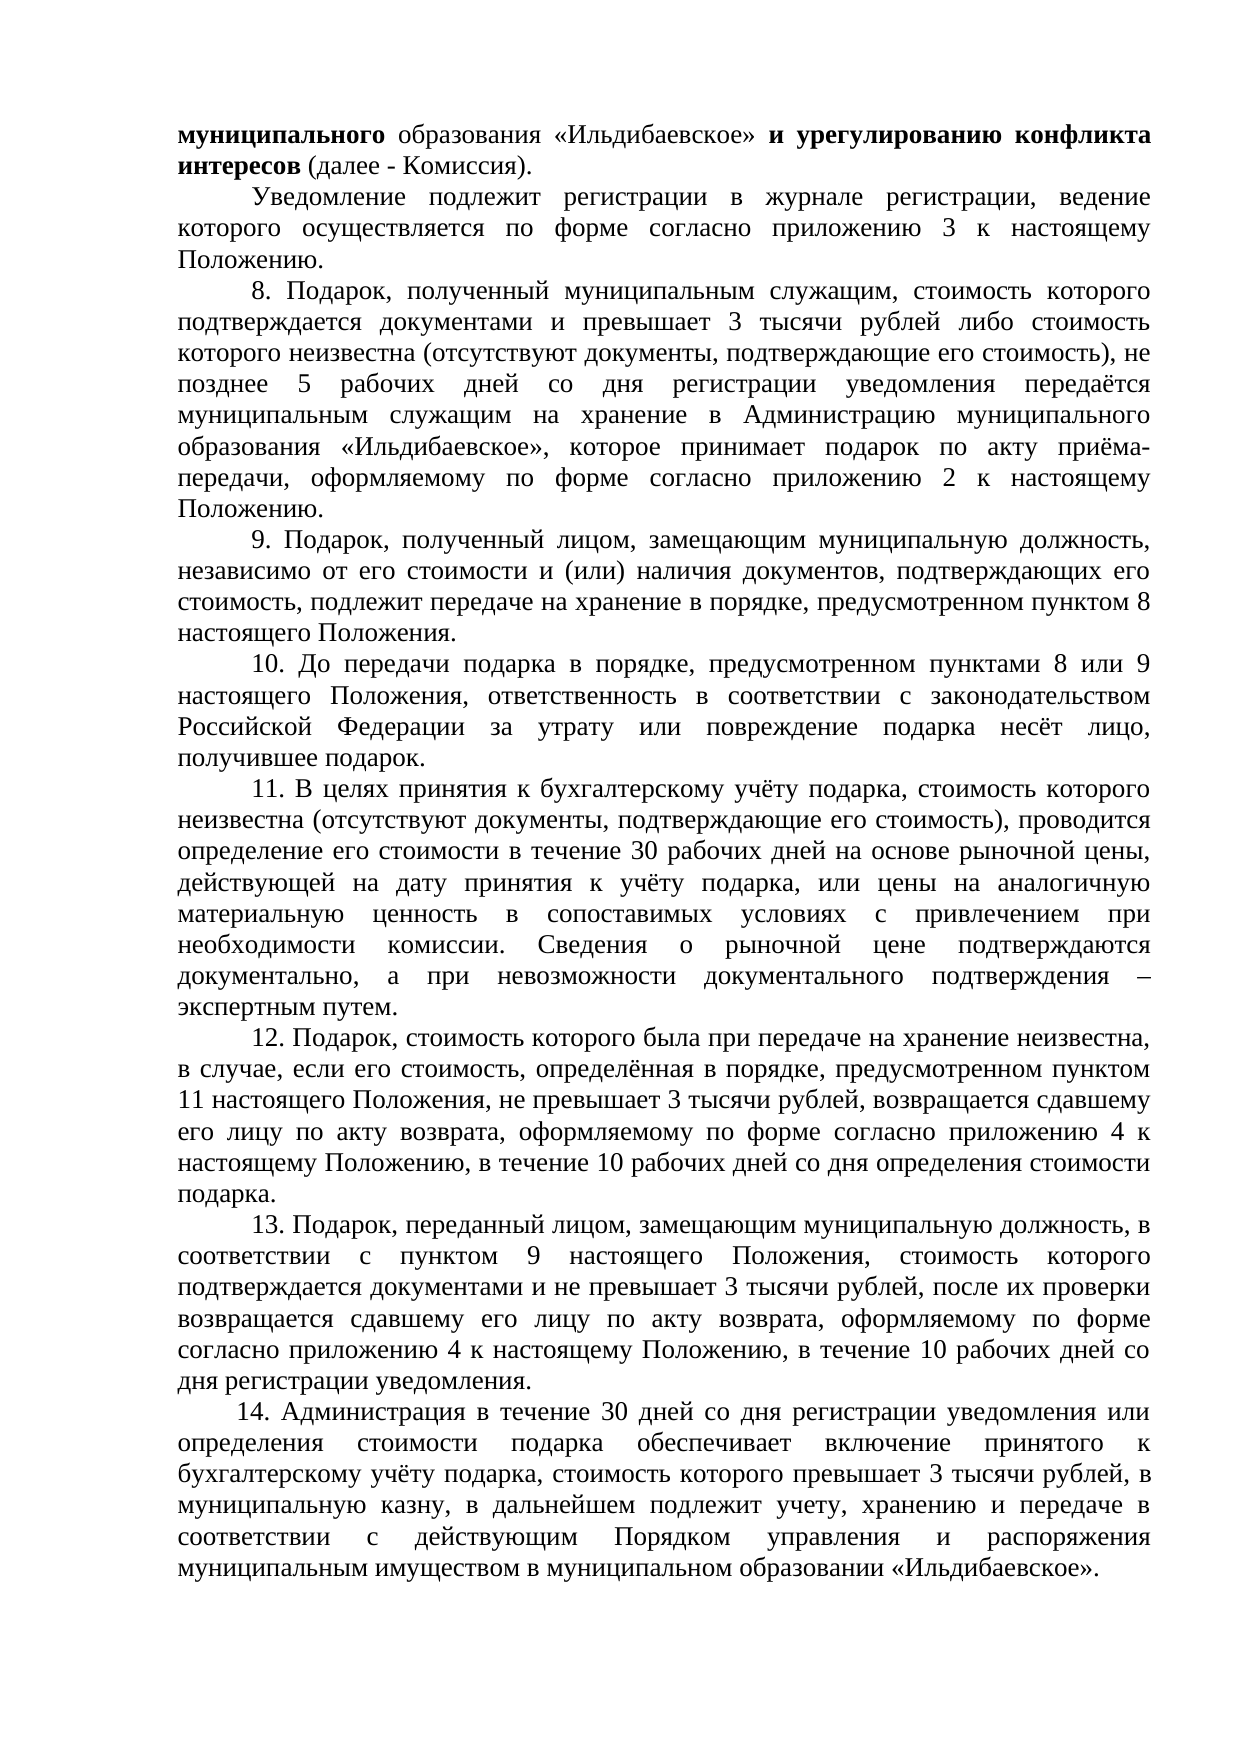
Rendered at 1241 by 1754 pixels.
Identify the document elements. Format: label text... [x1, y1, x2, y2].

text 12. Подарок, стоимость которого была при передаче на хранение неизвестна, в случае, если его стоимость, определённая в порядке, предусмотренном пунктом 11 настоящего Положения, не превышает 3 тысячи рублей, возвращается сдавшему его лицу по акту возврата, оформляемому по форме согласно приложению 4 к настоящему Положению, в течение 10 рабочих дней со дня определения стоимости подарка. [177, 1021, 1152, 1208]
text 13. Подарок, переданный лицом, замещающим муниципальную должность, в соответствии с пунктом 9 настоящего Положения, стоимость которого подтверждается документами и не превышает 3 тысячи рублей, после их проверки возвращается сдавшему его лицу по акту возврата, оформляемому по форме согласно приложению 4 к настоящему Положению, в течение 10 рабочих дней со дня регистрации уведомления. [177, 1208, 1152, 1395]
text 9. Подарок, полученный лицом, замещающим муниципальную должность, независимо от его стоимости и (или) наличия документов, подтверждающих его стоимость, подлежит передаче на хранение в порядке, предусмотренном пунктом 8 настоящего Положения. [177, 523, 1152, 648]
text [177, 118, 1152, 180]
text 10. До передачи подарка в порядке, предусмотренном пунктами 8 или 9 настоящего Положения, ответственность в соответствии с законодательством Российской Федерации за утрату или повреждение подарка несёт лицо, получившее подарок. [177, 648, 1152, 772]
text 14. Администрация в течение 30 дней со дня регистрации уведомления или определения стоимости подарка обеспечивает включение принятого к бухгалтерскому учёту подарка, стоимость которого превышает 3 тысячи рублей, в муниципальную казну, в дальнейшем подлежит учету, хранению и передаче в соответствии с действующим Порядком управления и распоряжения муниципальным имуществом в муниципальном образовании «Ильдибаевское». [177, 1395, 1152, 1582]
text Уведомление подлежит регистрации в журнале регистрации, ведение которого осуществляется по форме согласно приложению 3 к настоящему Положению. [177, 180, 1152, 274]
text 8. Подарок, полученный муниципальным служащим, стоимость которого подтверждается документами и превышает 3 тысячи рублей либо стоимость которого неизвестна (отсутствуют документы, подтверждающие его стоимость), не позднее 5 рабочих дней со дня регистрации уведомления передаётся муниципальным служащим на хранение в Администрацию муниципального образования «Ильдибаевское», которое принимает подарок по акту приёма-передачи, оформляемому по форме согласно приложению 2 к настоящему Положению. [177, 274, 1152, 523]
text 11. В целях принятия к бухгалтерскому учёту подарка, стоимость которого неизвестна (отсутствуют документы, подтверждающие его стоимость), проводится определение его стоимости в течение 30 рабочих дней на основе рыночной цены, действующей на дату принятия к учёту подарка, или цены на аналогичную материальную ценность в сопоставимых условиях с привлечением при необходимости комиссии. Сведения о рыночной цене подтверждаются документально, а при невозможности документального подтверждения – экспертным путем. [177, 772, 1152, 1021]
